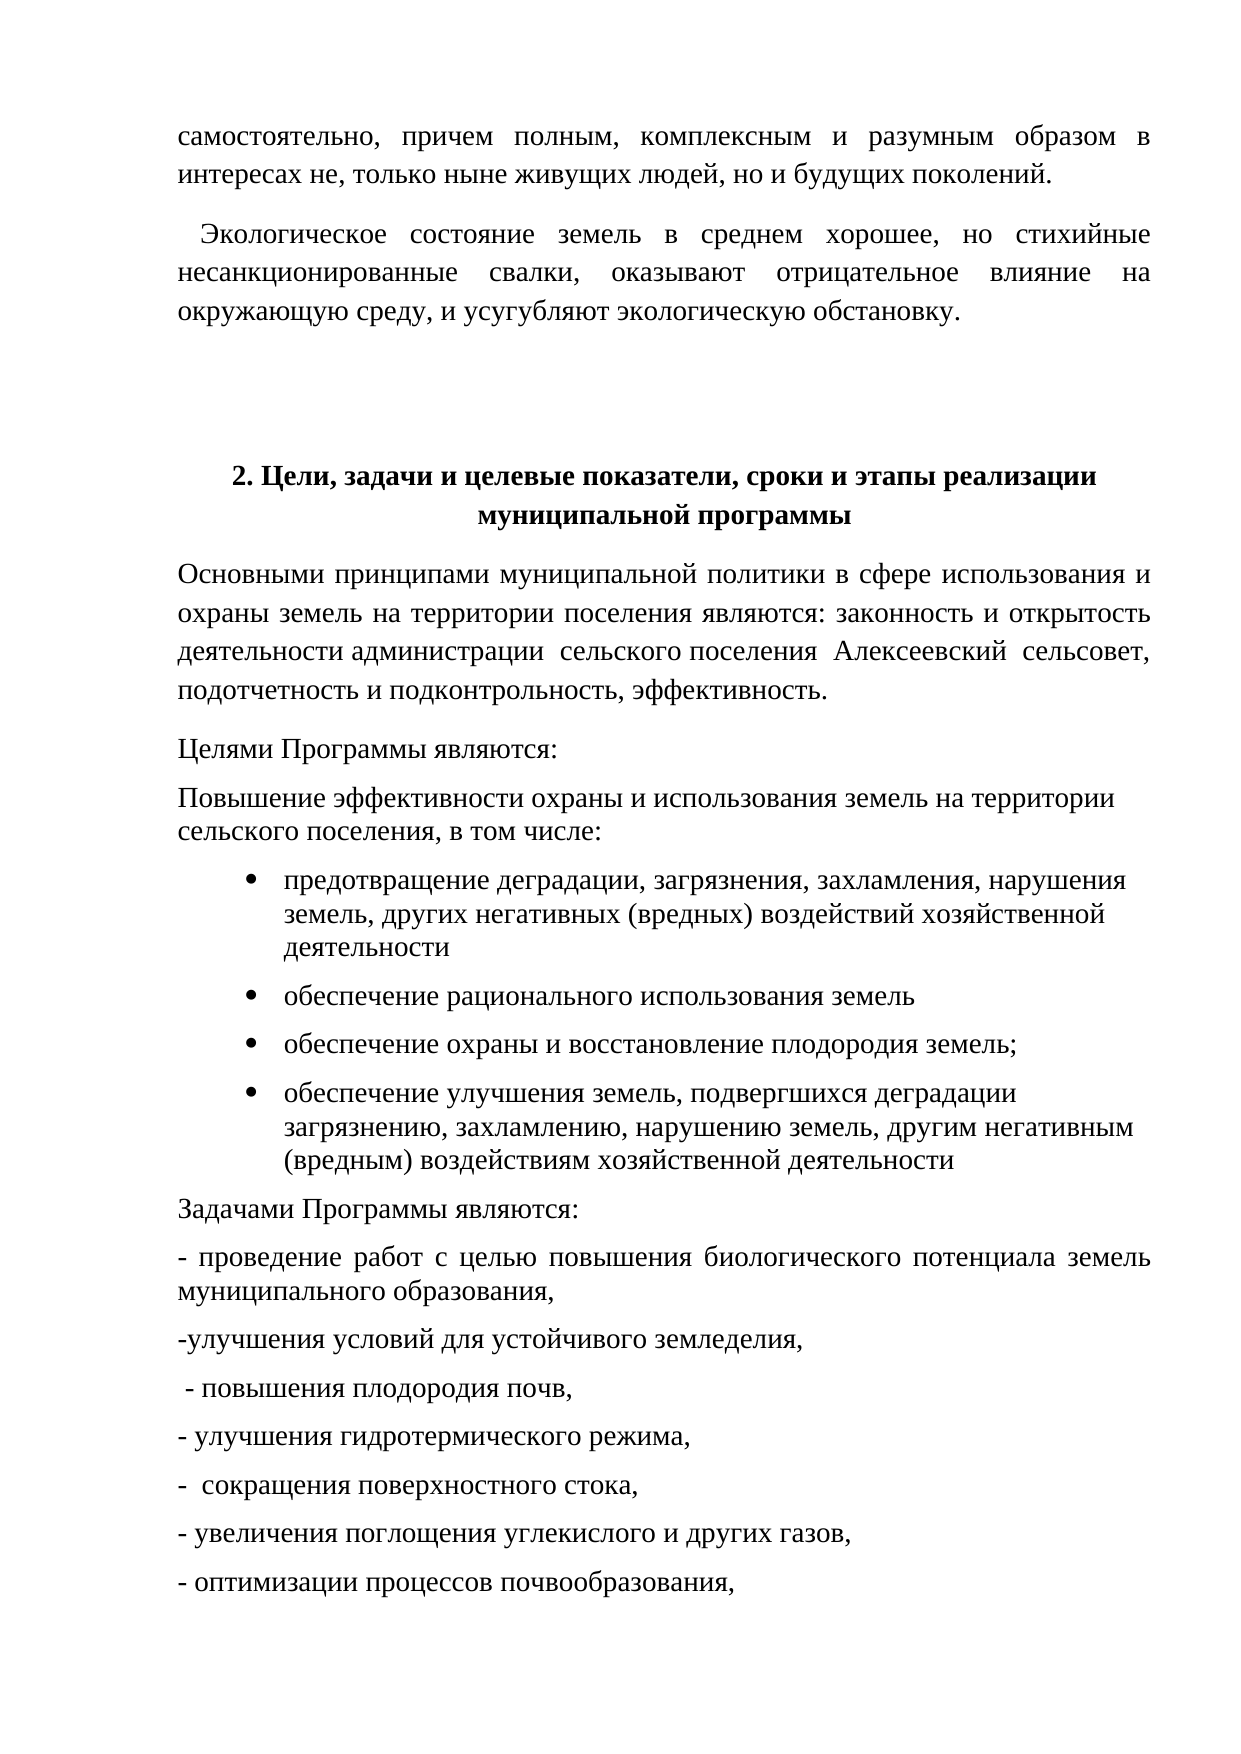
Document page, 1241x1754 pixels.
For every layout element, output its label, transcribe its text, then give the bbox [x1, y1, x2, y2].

text Экологическое состояние земель в среднем хорошее, но стихийные несанкционированные свалки, оказывают отрицательное влияние на окружающую среду, и усугубляют экологическую обстановку. [177, 216, 1152, 327]
text - улучшения гидротермического режима, [177, 1418, 1152, 1452]
text - проведение работ с целью повышения биологического потенциала земель муниципального образования, [177, 1239, 1152, 1306]
list обеспечение улучшения земель, подвергшихся деградации загрязнению, захламлению, нарушению земель, другим негативным (вредным) воздействиям хозяйственной деятельности [246, 1075, 1152, 1176]
text - оптимизации процессов почвообразования, [177, 1564, 1152, 1598]
text -улучшения условий для устойчивого земледелия, [177, 1321, 1152, 1355]
list обеспечение рационального использования земель [246, 978, 1152, 1011]
list предотвращение деградации, загрязнения, захламления, нарушения земель, других негативных (вредных) воздействий хозяйственной деятельности [246, 862, 1152, 963]
text - сокращения поверхностного стока, [177, 1467, 1152, 1501]
text Повышение эффективности охраны и использования земель на территории сельского поселения, в том числе: [177, 780, 1152, 847]
text - повышения плодородия почв, [177, 1370, 1152, 1403]
text - увеличения поглощения углекислого и других газов, [177, 1516, 1152, 1549]
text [177, 118, 1152, 190]
text Целями Программы являются: [177, 731, 1152, 765]
text Основными принципами муниципальной политики в сфере использования и охраны земель на территории поселения являются: законность и открытость деятельности администрации сельского поселения Алексеевский сельсовет, подотчетность и подконтрольность, эффективность. [177, 556, 1152, 706]
text 2. Цели, задачи и целевые показатели, сроки и этапы реализации муниципальной программы [177, 458, 1152, 531]
list обеспечение охраны и восстановление плодородия земель; [246, 1026, 1152, 1060]
text Задачами Программы являются: [177, 1191, 1152, 1224]
